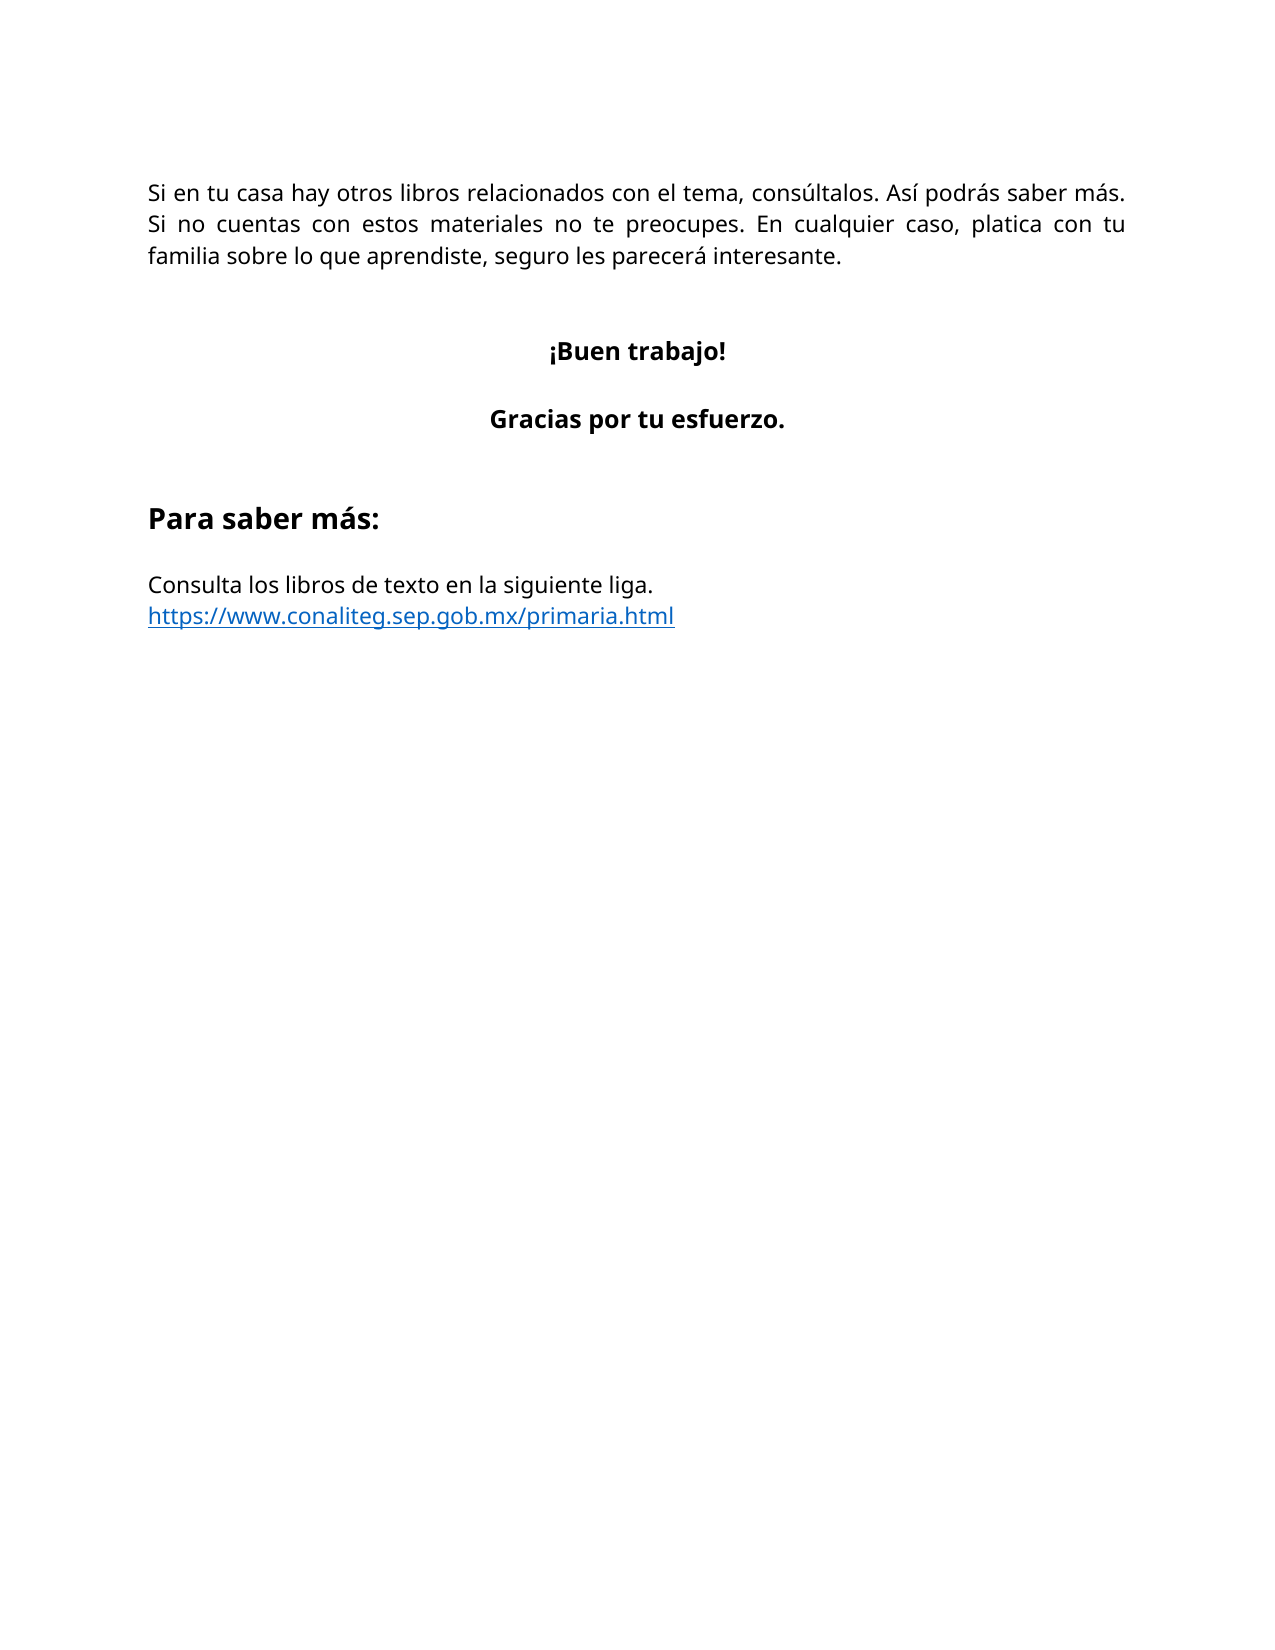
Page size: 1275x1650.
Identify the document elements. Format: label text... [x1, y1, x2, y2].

text ¡Buen trabajo! [148, 333, 1127, 367]
text Para saber más: [148, 498, 1127, 538]
text Consulta los libros de texto en la siguiente liga. [148, 569, 1127, 600]
text https://www.conaliteg.sep.gob.mx/primaria.html [148, 600, 1127, 632]
text Si en tu casa hay otros libros relacionados con el tema, consúltalos. Así podrás saber más. Si no cuentas con estos materiales no te preocupes. En cualquier caso, platica con tu familia sobre lo que aprendiste, seguro les parecerá interesante. [148, 177, 1127, 271]
text Gracias por tu esfuerzo. [148, 402, 1127, 436]
